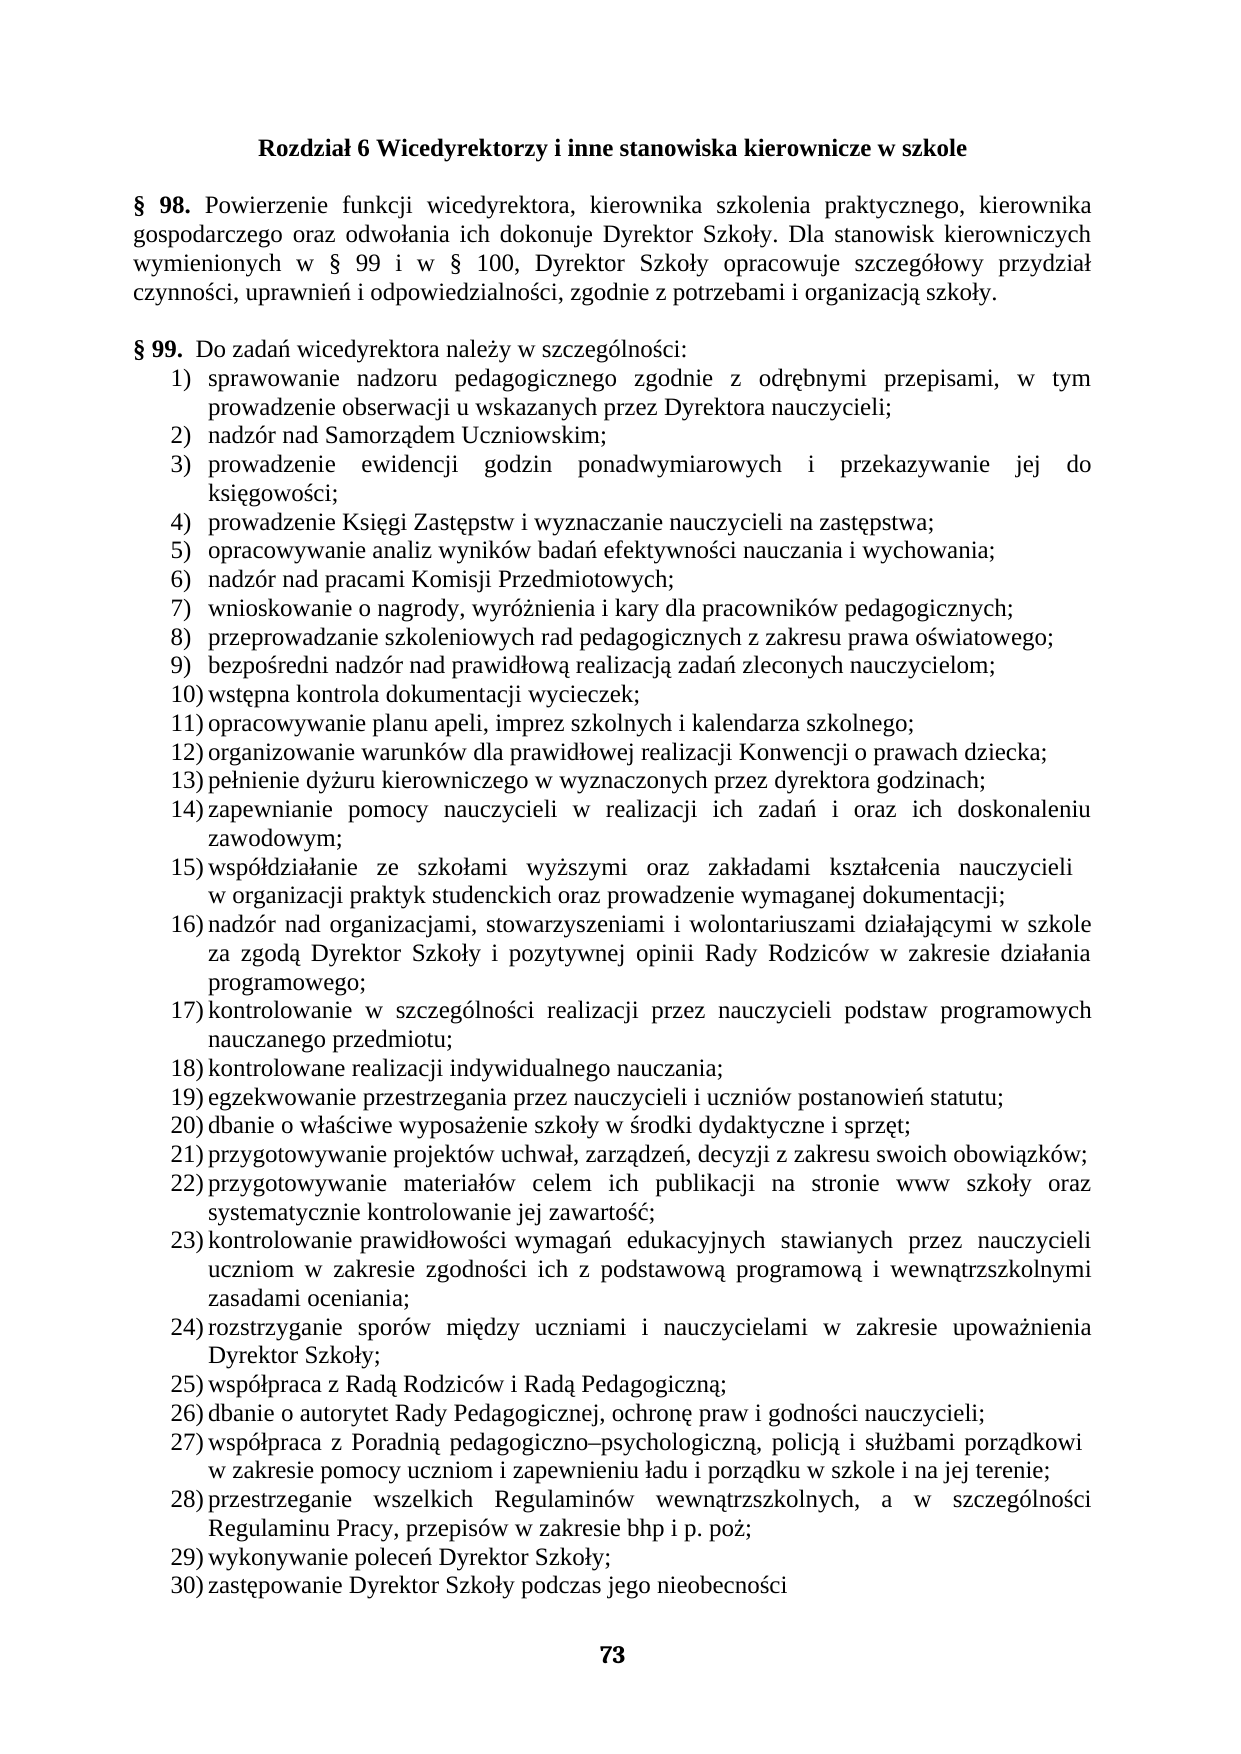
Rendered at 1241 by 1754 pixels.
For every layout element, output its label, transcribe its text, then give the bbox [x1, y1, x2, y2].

list wstępna kontrola dokumentacji wycieczek; [170, 679, 1092, 708]
subtitle Rozdział 6 Wicedyrektorzy i inne stanowiska kierownicze w szkole [133, 133, 1092, 162]
list nadzór nad Samorządem Uczniowskim; [170, 420, 1092, 449]
list przeprowadzanie szkoleniowych rad pedagogicznych z zakresu prawa oświatowego; [170, 622, 1092, 650]
list prowadzenie ewidencji godzin ponadwymiarowych i przekazywanie jej do księgowości; [170, 449, 1092, 507]
list wnioskowanie o nagrody, wyróżnienia i kary dla pracowników pedagogicznych; [170, 593, 1092, 622]
list zastępowanie Dyrektor Szkoły podczas jego nieobecności [170, 1570, 1092, 1599]
list współpraca z Radą Rodziców i Radą Pedagogiczną; [170, 1369, 1092, 1398]
list kontrolowanie w szczególności realizacji przez nauczycieli podstaw programowych nauczanego przedmiotu; [170, 995, 1092, 1053]
list opracowywanie analiz wyników badań efektywności nauczania i wychowania; [170, 535, 1092, 564]
list rozstrzyganie sporów między uczniami i nauczycielami w zakresie upoważnienia Dyrektor Szkoły; [170, 1312, 1092, 1369]
list egzekwowanie przestrzegania przez nauczycieli i uczniów postanowień statutu; [170, 1082, 1092, 1110]
list opracowywanie planu apeli, imprez szkolnych i kalendarza szkolnego; [170, 708, 1092, 737]
list organizowanie warunków dla prawidłowej realizacji Konwencji o prawach dziecka; [170, 737, 1092, 765]
list przygotowywanie materiałów celem ich publikacji na stronie www szkoły oraz systematycznie kontrolowanie jej zawartość; [170, 1168, 1092, 1225]
list współdziałanie ze szkołami wyższymi oraz zakładami kształcenia nauczycieli w organizacji praktyk studenckich oraz prowadzenie wymaganej dokumentacji; [170, 852, 1092, 909]
text § 98. Powierzenie funkcji wicedyrektora, kierownika szkolenia praktycznego, kierownika gospodarczego oraz odwołania ich dokonuje Dyrektor Szkoły. Dla stanowisk kierowniczych wymienionych w § 99 i w § 100, Dyrektor Szkoły opracowuje szczegółowy przydział czynności, uprawnień i odpowiedzialności, zgodnie z potrzebami i organizacją szkoły. [133, 190, 1092, 305]
list sprawowanie nadzoru pedagogicznego zgodnie z odrębnymi przepisami, w tym prowadzenie obserwacji u wskazanych przez Dyrektora nauczycieli; [170, 363, 1092, 420]
text § 99. Do zadań wicedyrektora należy w szczególności: [133, 334, 1092, 363]
list prowadzenie Księgi Zastępstw i wyznaczanie nauczycieli na zastępstwa; [170, 507, 1092, 535]
list przygotowywanie projektów uchwał, zarządzeń, decyzji z zakresu swoich obowiązków; [170, 1139, 1092, 1168]
list współpraca z Poradnią pedagogiczno–psychologiczną, policją i służbami porządkowi w zakresie pomocy uczniom i zapewnieniu ładu i porządku w szkole i na jej terenie; [170, 1427, 1092, 1484]
list pełnienie dyżuru kierowniczego w wyznaczonych przez dyrektora godzinach; [170, 765, 1092, 794]
list dbanie o właściwe wyposażenie szkoły w środki dydaktyczne i sprzęt; [170, 1110, 1092, 1139]
list bezpośredni nadzór nad prawidłową realizacją zadań zleconych nauczycielom; [170, 650, 1092, 679]
list zapewnianie pomocy nauczycieli w realizacji ich zadań i oraz ich doskonaleniu zawodowym; [170, 794, 1092, 852]
list przestrzeganie wszelkich Regulaminów wewnątrzszkolnych, a w szczególności Regulaminu Pracy, przepisów w zakresie bhp i p. poż; [170, 1484, 1092, 1542]
list kontrolowanie prawidłowości wymagań edukacyjnych stawianych przez nauczycieli uczniom w zakresie zgodności ich z podstawową programową i wewnątrzszkolnymi zasadami oceniania; [170, 1225, 1092, 1312]
list dbanie o autorytet Rady Pedagogicznej, ochronę praw i godności nauczycieli; [170, 1398, 1092, 1427]
list wykonywanie poleceń Dyrektor Szkoły; [170, 1542, 1092, 1570]
list kontrolowane realizacji indywidualnego nauczania; [170, 1053, 1092, 1082]
list nadzór nad pracami Komisji Przedmiotowych; [170, 564, 1092, 593]
list nadzór nad organizacjami, stowarzyszeniami i wolontariuszami działającymi w szkole za zgodą Dyrektor Szkoły i pozytywnej opinii Rady Rodziców w zakresie działania programowego; [170, 909, 1092, 995]
